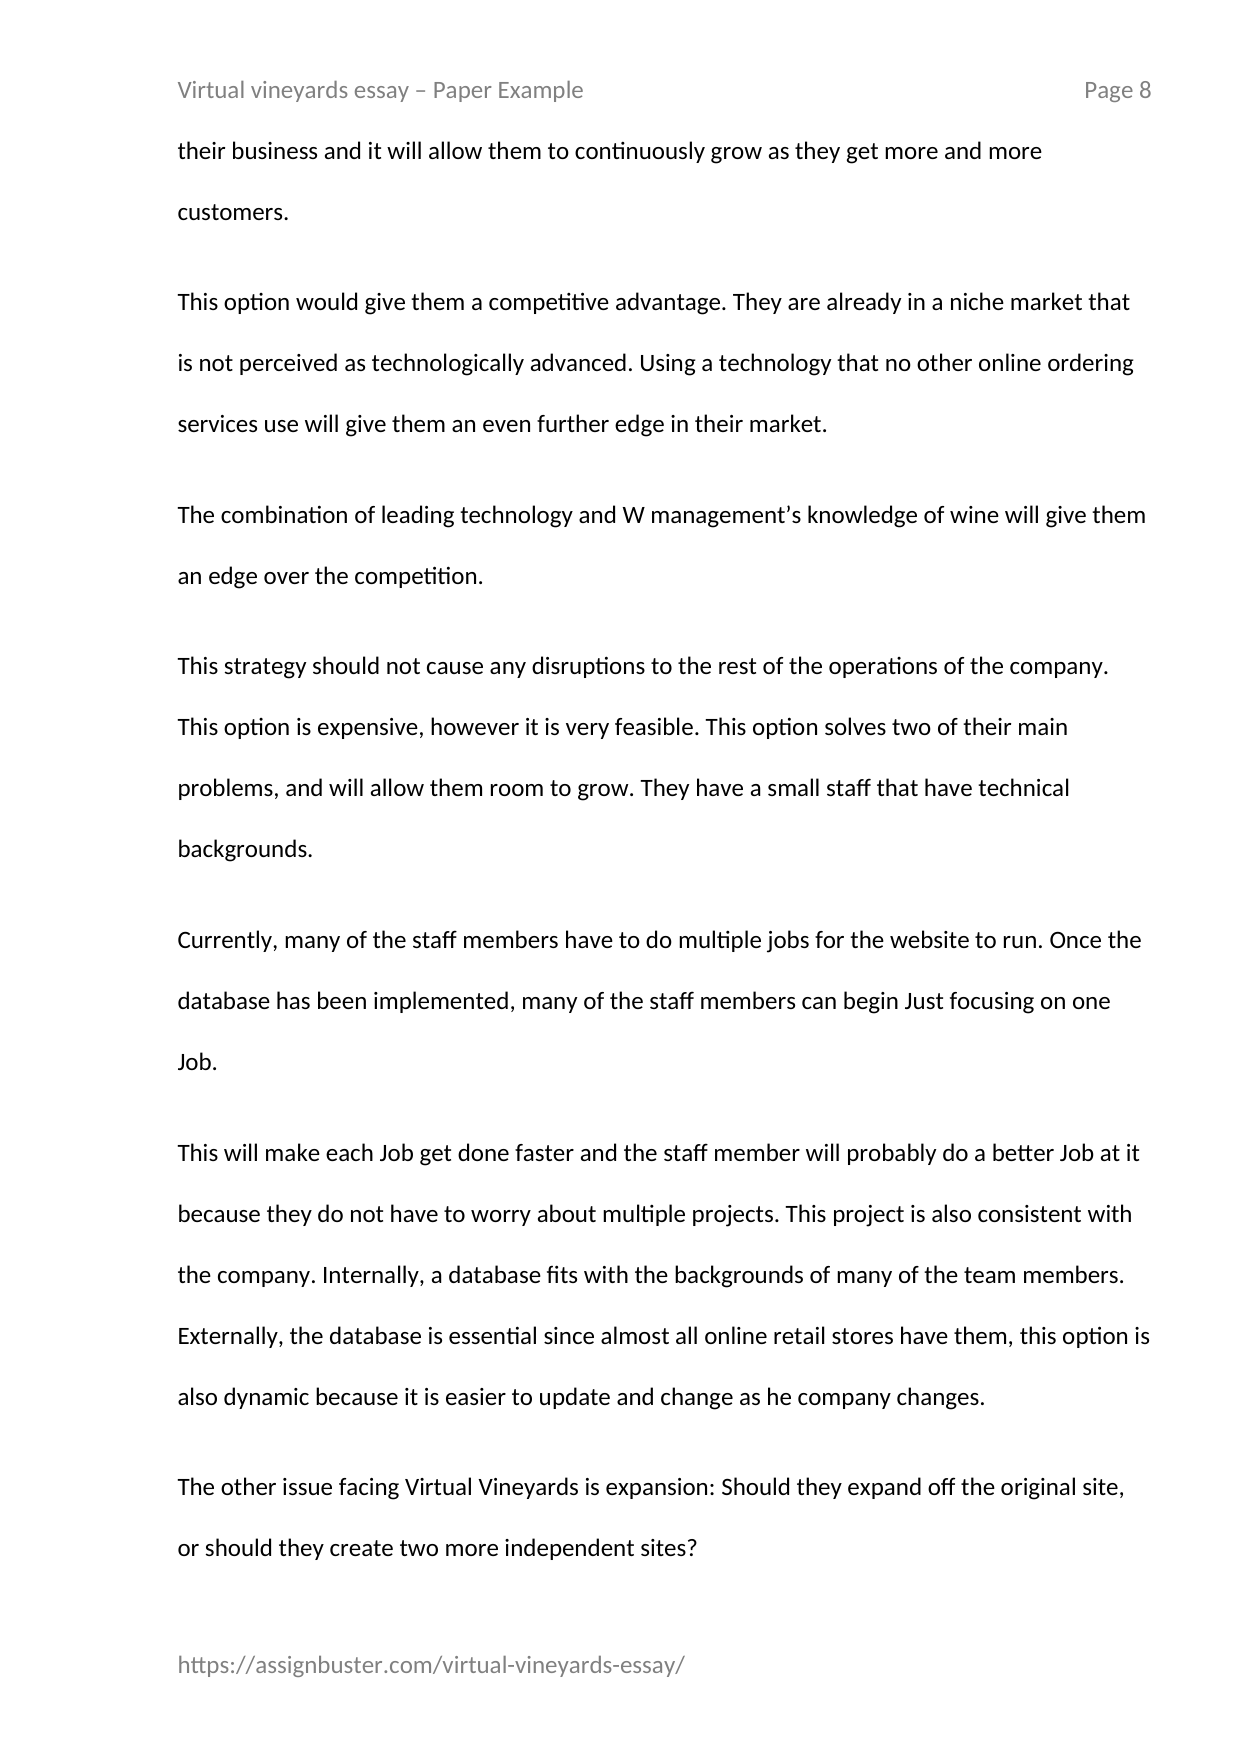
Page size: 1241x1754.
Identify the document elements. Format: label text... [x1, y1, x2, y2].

text The combination of leading technology and W management’s knowledge of wine will give them an edge over the competition. [177, 499, 1152, 591]
text This will make each Job get done faster and the staff member will probably do a better Job at it because they do not have to worry about multiple projects. This project is also consistent with the company. Internally, a database fits with the backgrounds of many of the team members. Externally, the database is essential since almost all online retail stores have them, this option is also dynamic because it is easier to update and change as he company changes. [177, 1137, 1152, 1411]
text The other issue facing Virtual Vineyards is expansion: Should they expand off the original site, or should they create two more independent sites? [177, 1471, 1152, 1563]
text Currently, many of the staff members have to do multiple jobs for the website to run. Once the database has been implemented, many of the staff members can begin Just focusing on one Job. [177, 924, 1152, 1077]
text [177, 135, 1152, 226]
text This strategy should not cause any disruptions to the rest of the operations of the company. This option is expensive, however it is very feasible. This option solves two of their main problems, and will allow them room to grow. They have a small staff that have technical backgrounds. [177, 651, 1152, 864]
text This option would give them a competitive advantage. They are already in a niche market that is not perceived as technologically advanced. Using a technology that no other online ordering services use will give them an even further edge in their market. [177, 286, 1152, 439]
